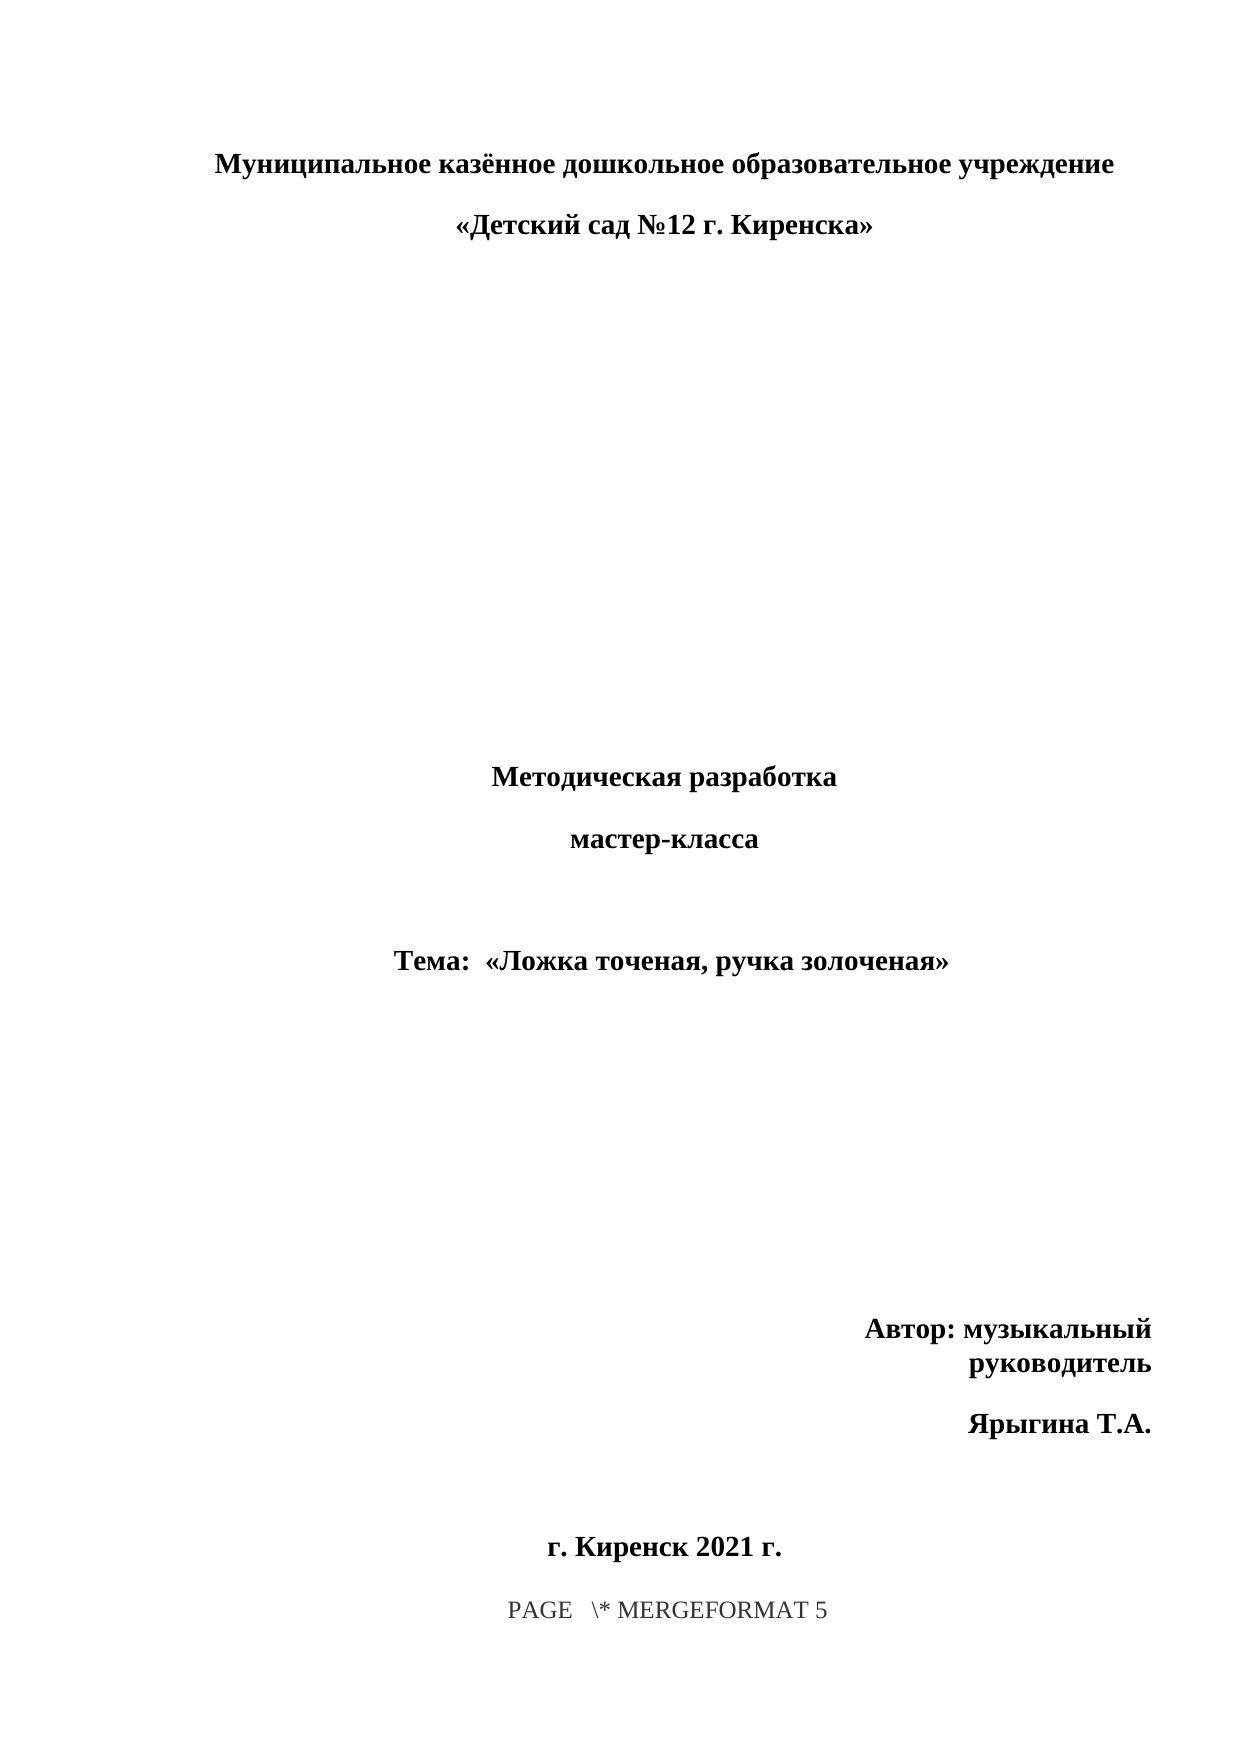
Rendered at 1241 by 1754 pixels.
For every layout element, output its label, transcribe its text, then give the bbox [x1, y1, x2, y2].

text Муниципальное казённое дошкольное образовательное учреждение [177, 146, 1152, 179]
text Автор: музыкальный руководитель [177, 1312, 1152, 1379]
text Методическая разработка [177, 759, 1152, 793]
text «Детский сад №12 г. Киренска» [177, 207, 1152, 241]
text Ярыгина Т.А. [177, 1407, 1152, 1440]
text Тема: «Ложка точеная, ручка золоченая» [177, 943, 1152, 977]
text г. Киренск 2021 г. [177, 1529, 1152, 1563]
text мастер-класса [177, 821, 1152, 854]
